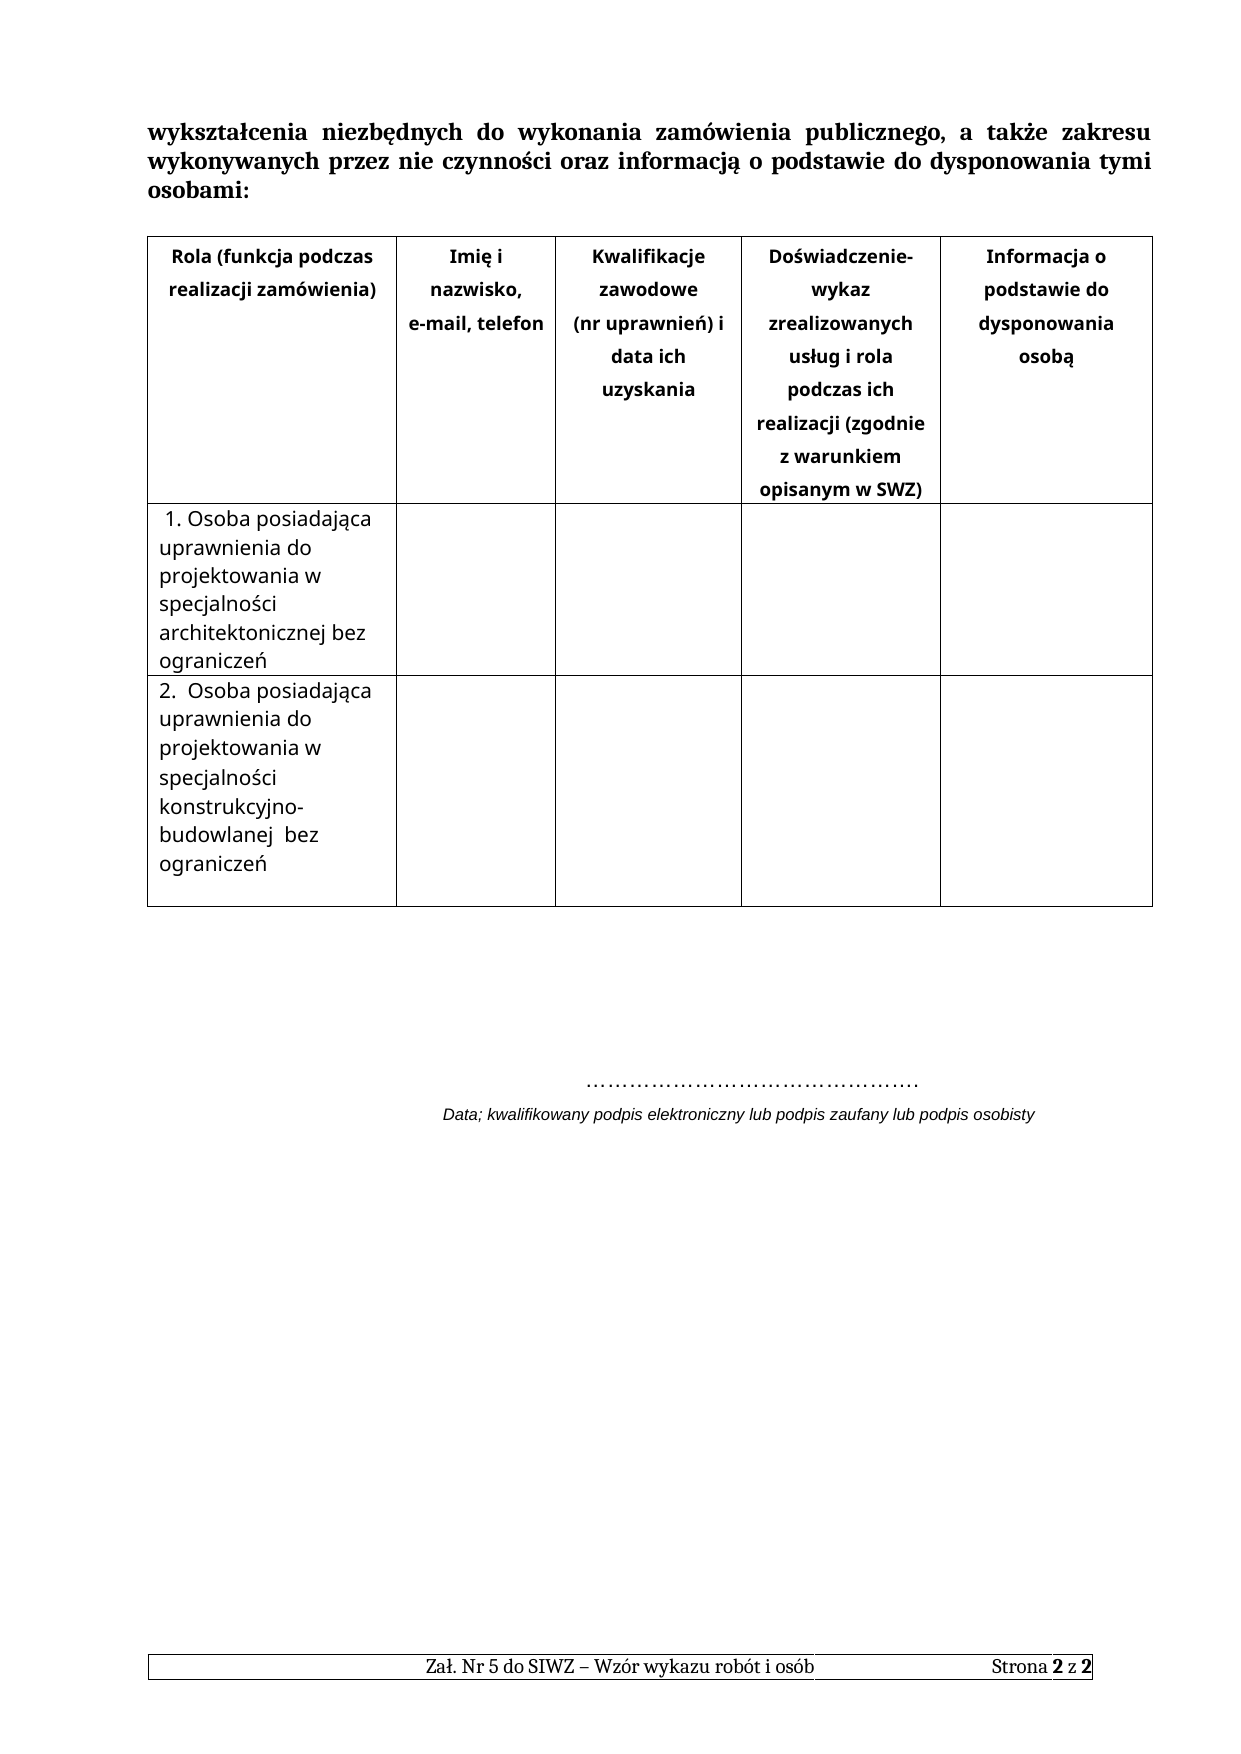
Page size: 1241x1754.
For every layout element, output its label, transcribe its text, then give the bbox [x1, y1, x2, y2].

table_cell [556, 504, 741, 675]
table_cell [941, 676, 1152, 906]
table_cell [742, 504, 940, 675]
table_cell [397, 676, 555, 906]
table_cell 1. Osoba posiadająca uprawnienia do projektowania w specjalności architektonicznej bez ograniczeń [148, 504, 396, 675]
table_header Informacja o podstawie do dysponowania osobą [941, 237, 1152, 503]
table_header Doświadczenie-wykaz zrealizowanych usług i rola podczas ich realizacji (zgodnie z warunkiem opisanym w SWZ) [742, 237, 940, 503]
table_header Imię i nazwisko, e-mail, telefon [397, 237, 555, 503]
table_cell [742, 676, 940, 906]
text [148, 118, 1152, 204]
table_cell [941, 504, 1152, 675]
text Data; kwalifikowany podpis elektroniczny lub podpis zaufany lub podpis osobisty [148, 1105, 1152, 1124]
table_cell 2. Osoba posiadająca uprawnienia do projektowania w specjalności konstrukcyjno-budowlanej bez ograniczeń [148, 676, 396, 906]
table_cell [397, 504, 555, 675]
text ………………………………………. [148, 1067, 1152, 1093]
table_header Kwalifikacje zawodowe (nr uprawnień) i data ich uzyskania [556, 237, 741, 503]
table_header Rola (funkcja podczas realizacji zamówienia) [148, 237, 396, 503]
table_cell [556, 676, 741, 906]
